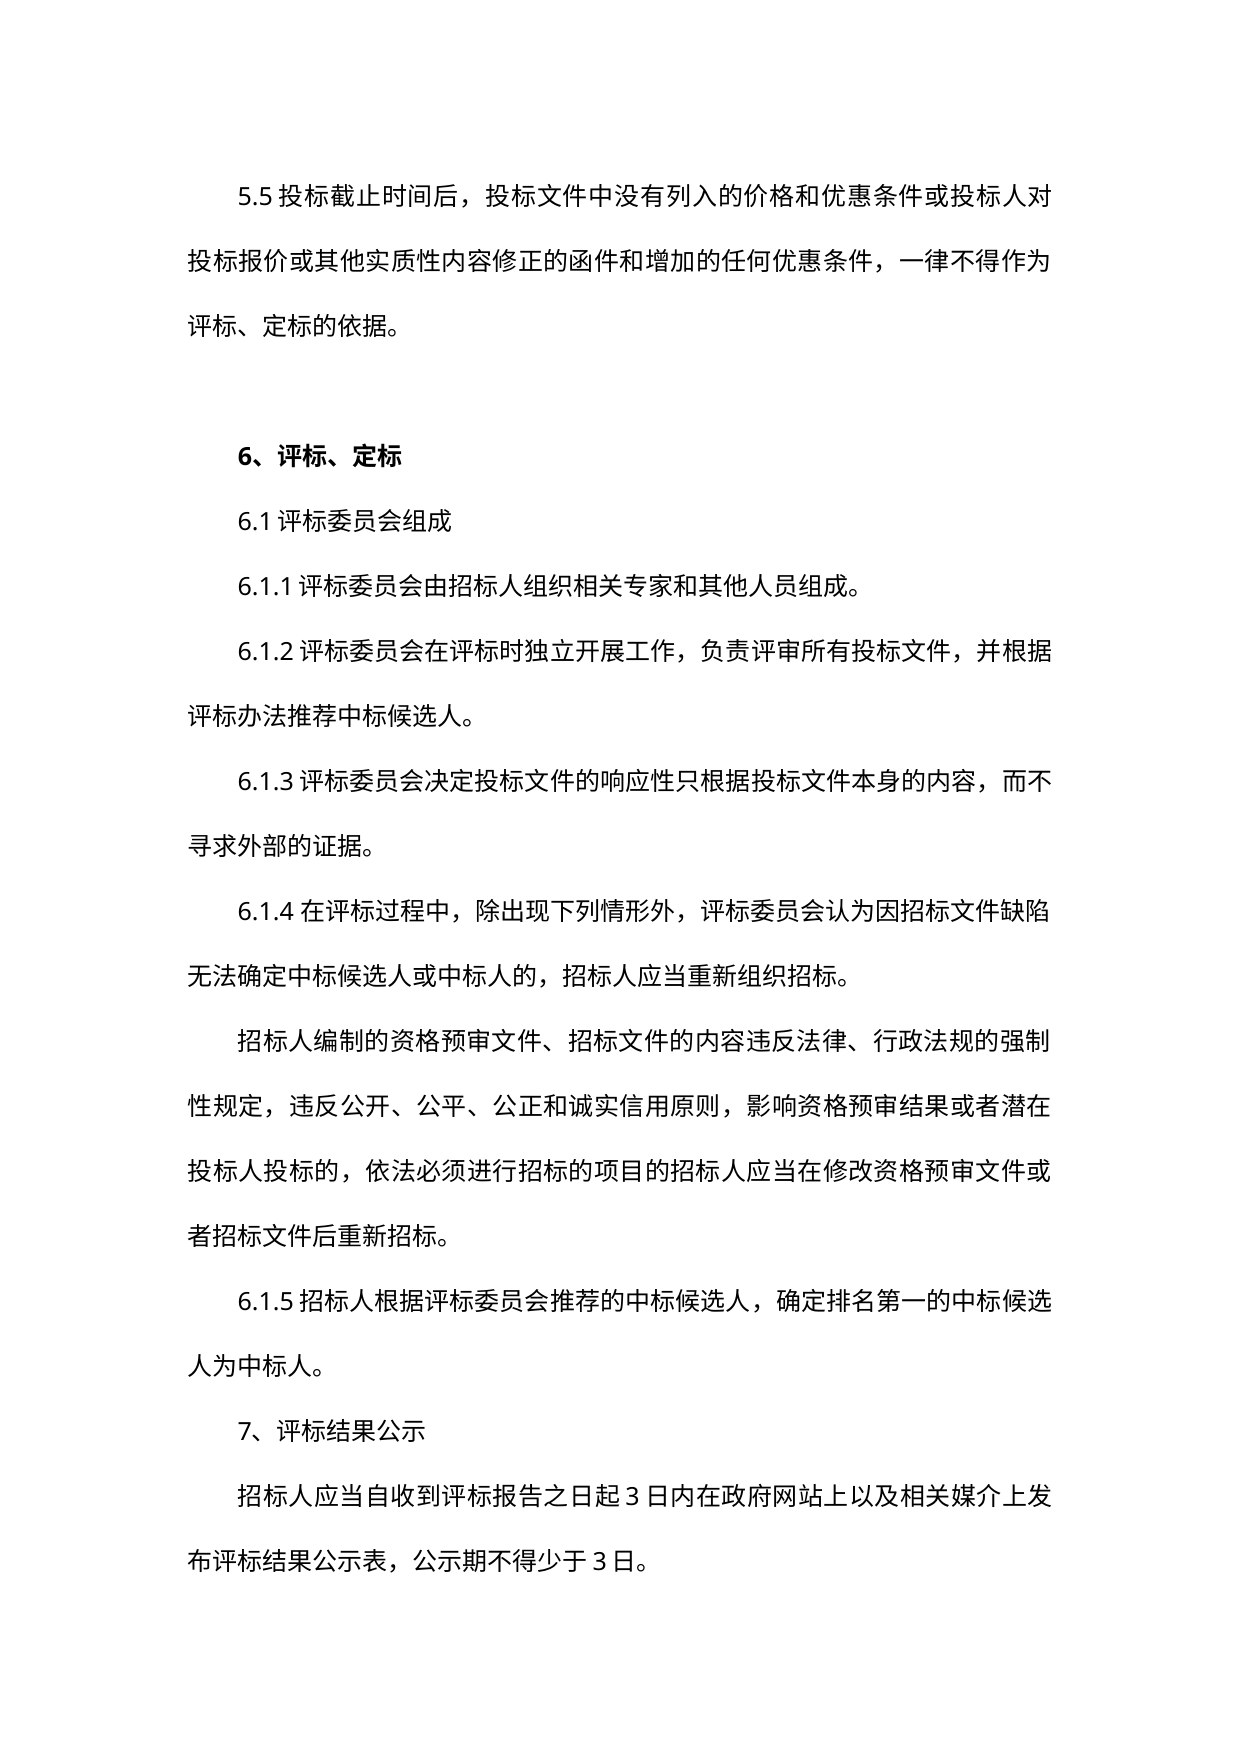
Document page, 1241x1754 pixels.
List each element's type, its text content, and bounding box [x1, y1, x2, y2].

text 6.1.2评标委员会在评标时独立开展工作，负责评审所有投标文件，并根据评标办法推荐中标候选人。 [187, 617, 1053, 747]
text 招标人应当自收到评标报告之日起3日内在政府网站上以及相关媒介上发布评标结果公示表，公示期不得少于3日。 [187, 1462, 1053, 1592]
text 招标人编制的资格预审文件、招标文件的内容违反法律、行政法规的强制性规定，违反公开、公平、公正和诚实信用原则，影响资格预审结果或者潜在投标人投标的，依法必须进行招标的项目的招标人应当在修改资格预审文件或者招标文件后重新招标。 [187, 1007, 1053, 1267]
text 6.1评标委员会组成 [187, 487, 1053, 552]
text 5.5投标截止时间后，投标文件中没有列入的价格和优惠条件或投标人对投标报价或其他实质性内容修正的函件和增加的任何优惠条件，一律不得作为评标、定标的依据。 [187, 162, 1053, 357]
text 7、评标结果公示 [187, 1397, 1053, 1462]
text 6、评标、定标 [187, 422, 1053, 487]
text 6.1.5招标人根据评标委员会推荐的中标候选人，确定排名第一的中标候选人为中标人。 [187, 1267, 1053, 1397]
text 6.1.4 在评标过程中，除出现下列情形外，评标委员会认为因招标文件缺陷无法确定中标候选人或中标人的，招标人应当重新组织招标。 [187, 877, 1053, 1007]
text 6.1.1评标委员会由招标人组织相关专家和其他人员组成。 [187, 552, 1053, 617]
text 6.1.3评标委员会决定投标文件的响应性只根据投标文件本身的内容，而不寻求外部的证据。 [187, 747, 1053, 877]
